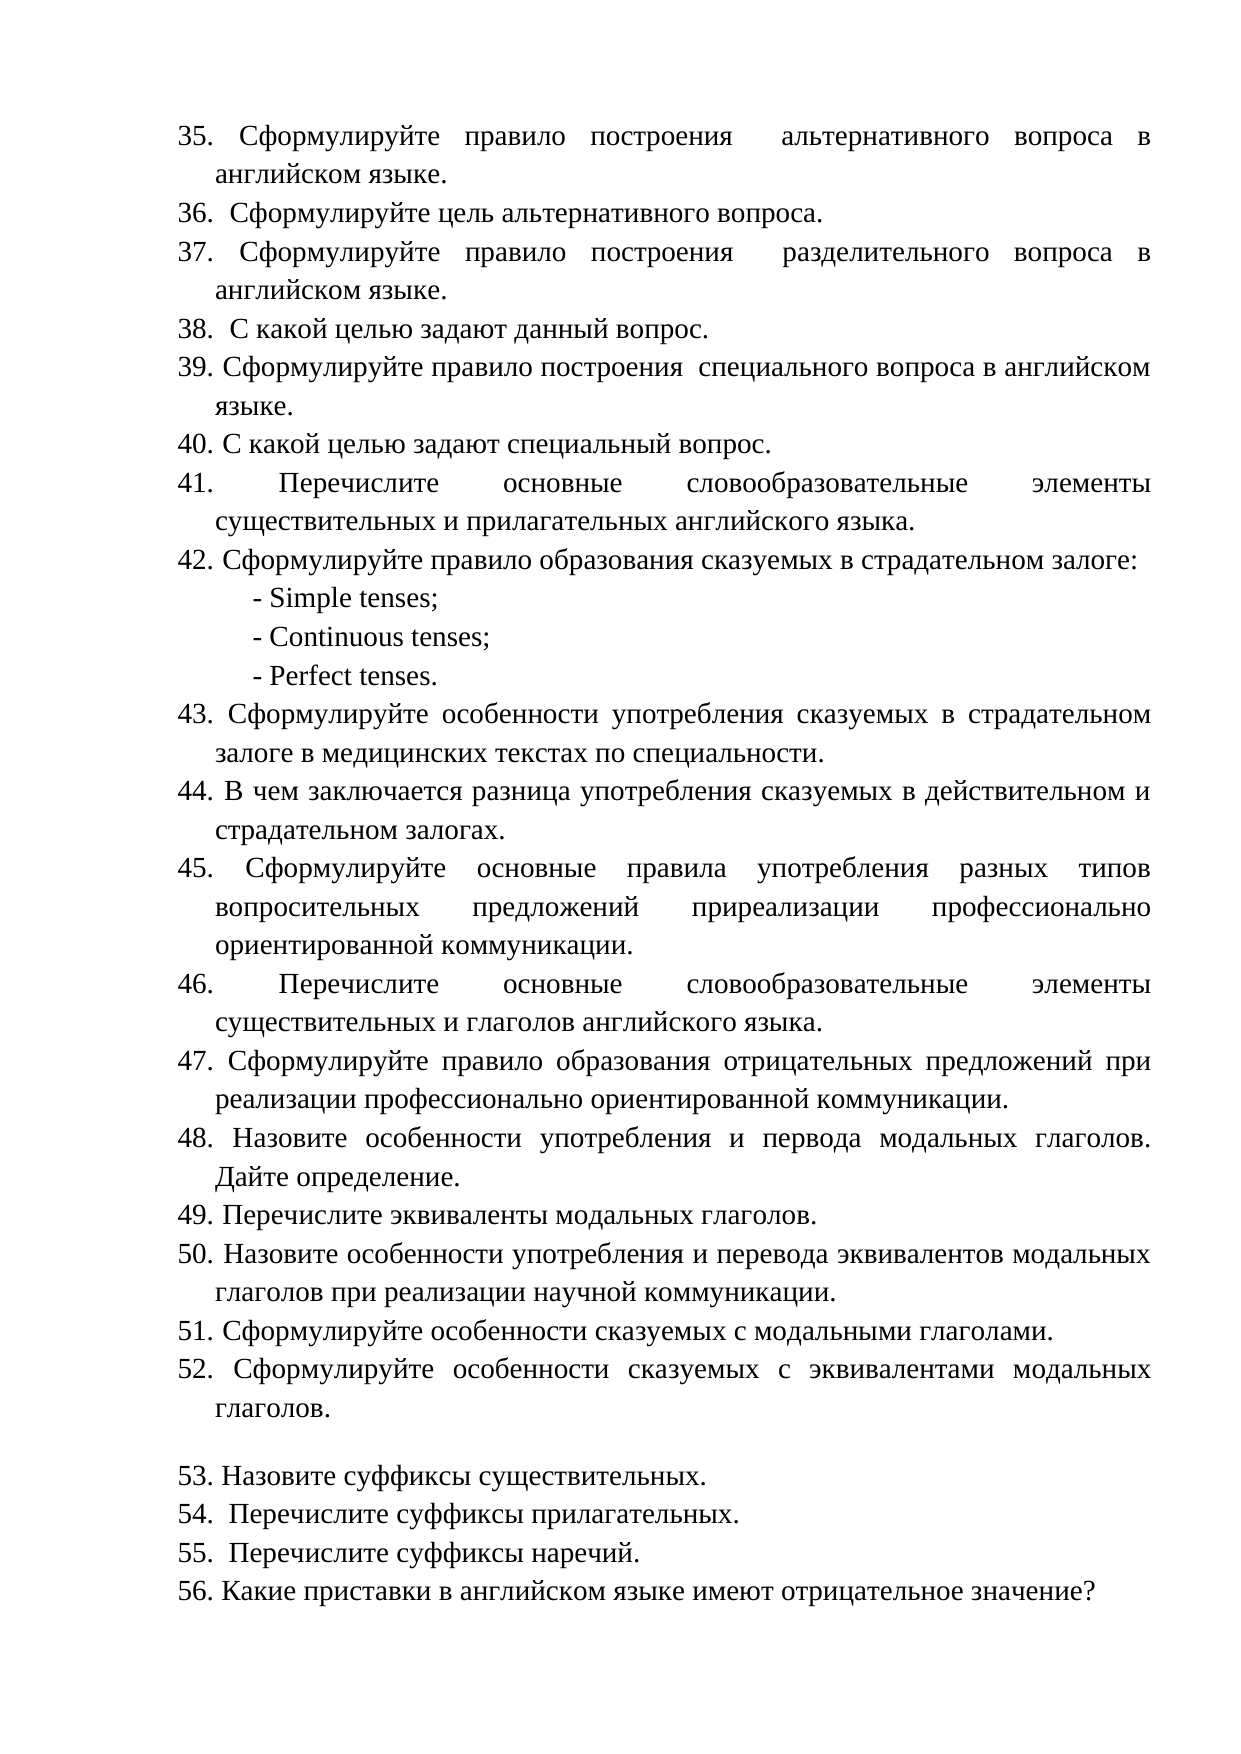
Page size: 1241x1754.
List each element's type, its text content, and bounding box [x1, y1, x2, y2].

list В чем заключается разница употребления сказуемых в действительном и страдательном залогах. [177, 773, 1152, 845]
text 56. Какие приставки в английском языке имеют отрицательное значение? [177, 1573, 1152, 1607]
list Сформулируйте особенности сказуемых с модальными глаголами. [177, 1313, 1152, 1346]
list Сформулируйте правило построения альтернативного вопроса в английском языке. [177, 118, 1152, 190]
list - Continuous tenses; [252, 619, 1152, 653]
list Перечислите основные словообразовательные элементы существительных и глаголов английского языка. [177, 966, 1152, 1038]
list Сформулируйте цель альтернативного вопроса. [177, 195, 1152, 229]
list С какой целью задают специальный вопрос. [177, 426, 1152, 460]
list Назовите особенности употребления и первода модальных глаголов. Дайте определение. [177, 1120, 1152, 1192]
list - Perfect tenses. [252, 658, 1152, 691]
text 55. Перечислите суффиксы наречий. [177, 1535, 1152, 1568]
text 54. Перечислите суффиксы прилагательных. [177, 1496, 1152, 1530]
list Перечислите основные словообразовательные элементы существительных и прилагательных английского языка. [177, 465, 1152, 537]
list Сформулируйте правило построения специального вопроса в английском языке. [177, 349, 1152, 421]
list Сформулируйте особенности употребления сказуемых в страдательном залоге в медицинских текстах по специальности. [177, 696, 1152, 768]
list - Simple tenses; [252, 581, 1152, 614]
list С какой целью задают данный вопрос. [177, 311, 1152, 344]
list Назовите особенности употребления и перевода эквивалентов модальных глаголов при реализации научной коммуникации. [177, 1236, 1152, 1308]
text 53. Назовите суффиксы существительных. [177, 1458, 1152, 1491]
list Сформулируйте основные правила употребления разных типов вопросительных предложений приреализации профессионально ориентированной коммуникации. [177, 850, 1152, 961]
list Сформулируйте правило образования отрицательных предложений при реализации профессионально ориентированной коммуникации. [177, 1043, 1152, 1115]
list Сформулируйте правило построения разделительного вопроса в английском языке. [177, 234, 1152, 306]
list Сформулируйте особенности сказуемых с эквивалентами модальных глаголов. [177, 1351, 1152, 1423]
list Сформулируйте правило образования сказуемых в страдательном залоге: [177, 542, 1152, 576]
list Перечислите эквиваленты модальных глаголов. [177, 1197, 1152, 1231]
